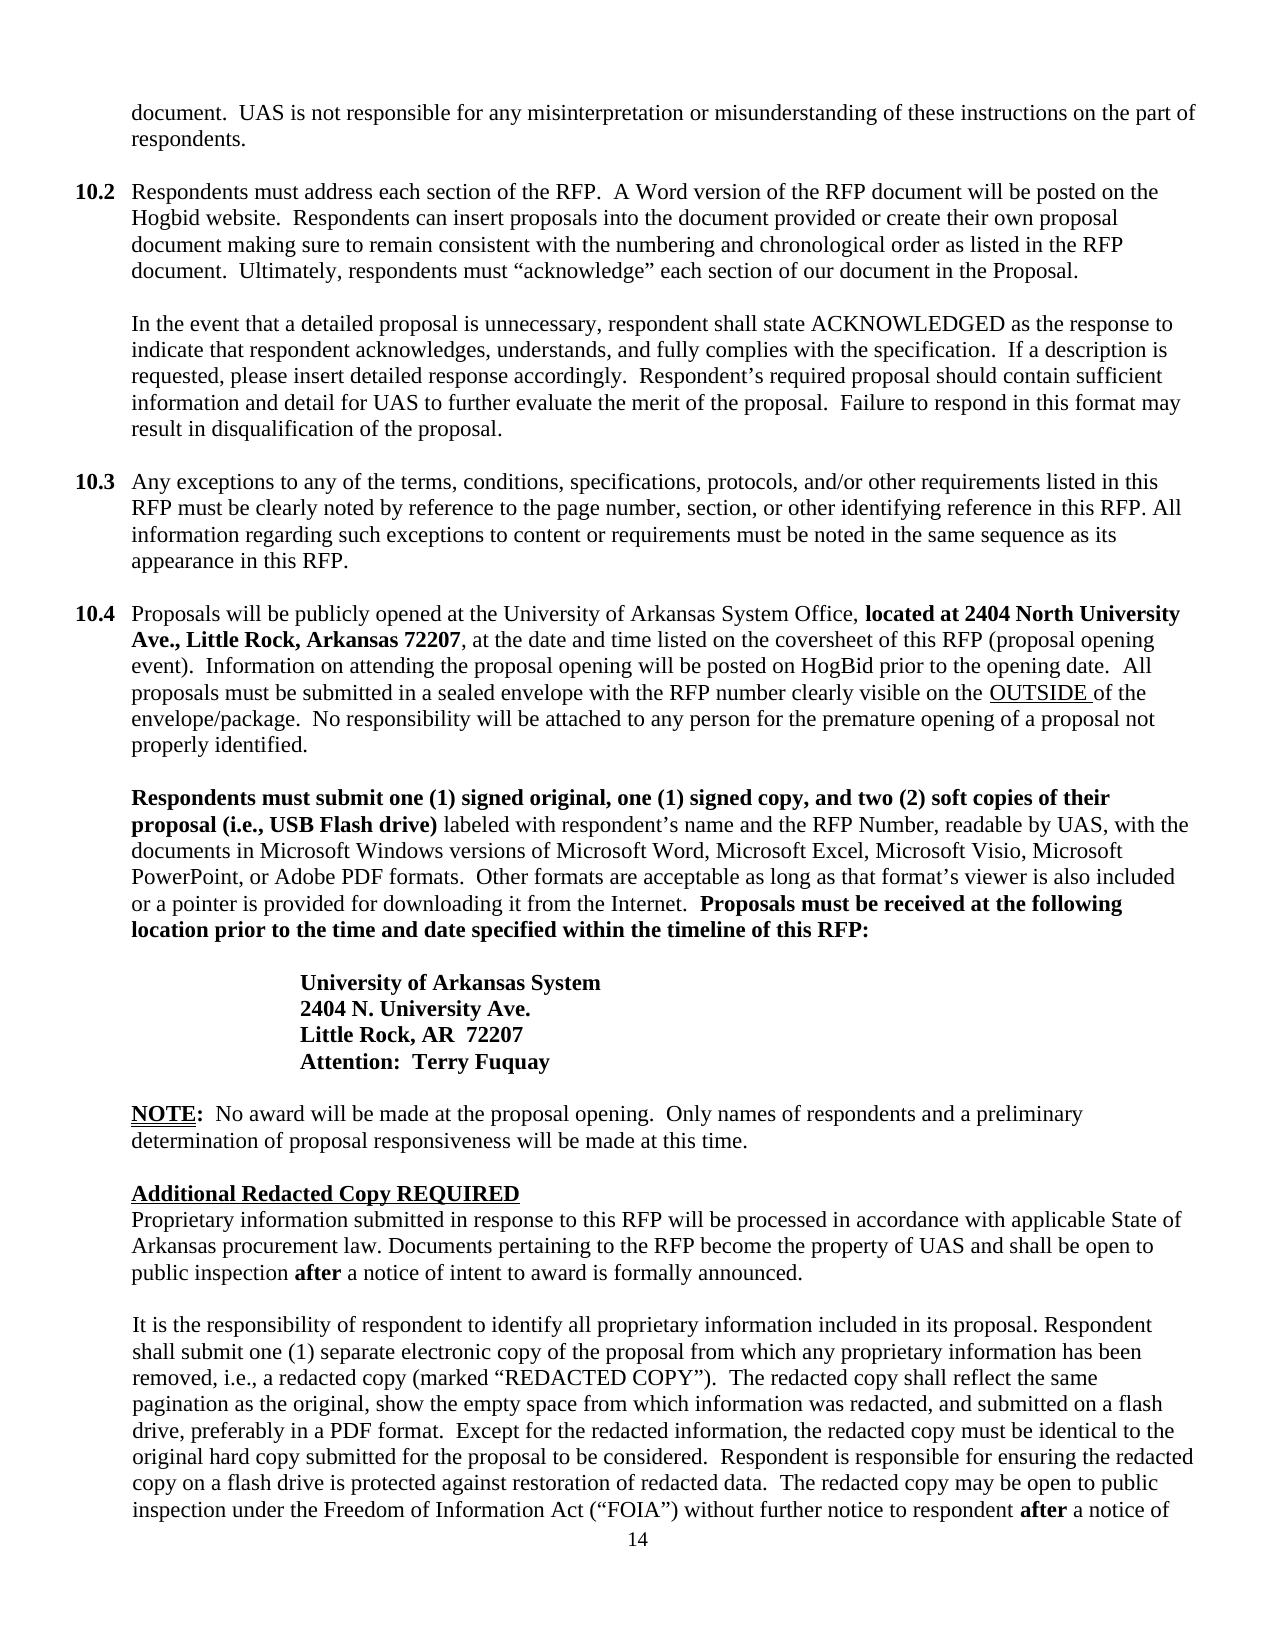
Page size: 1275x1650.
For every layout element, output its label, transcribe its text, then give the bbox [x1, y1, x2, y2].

text 10.3 Any exceptions to any of the terms, conditions, specifications, protocols, and/or other requirements listed in this RFP must be clearly noted by reference to the page number, section, or other identifying reference in this RFP. All information regarding such exceptions to content or requirements must be noted in the same sequence as its appearance in this RFP. [75, 468, 1200, 573]
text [132, 1311, 1200, 1522]
text 2404 N. University Ave. [75, 995, 1200, 1021]
text Attention: Terry Fuquay [225, 1048, 1200, 1074]
text Additional Redacted Copy REQUIRED [75, 1179, 1200, 1206]
text 10.4 Proposals will be publicly opened at the University of Arkansas System Office, located at 2404 North University Ave., Little Rock, Arkansas 72207, at the date and time listed on the coversheet of this RFP (proposal opening event). Information on attending the proposal opening will be posted on HogBid prior to the opening date. All proposals must be submitted in a sealed envelope with the RFP number clearly visible on the OUTSIDE of the envelope/package. No responsibility will be attached to any person for the premature opening of a proposal not properly identified. [75, 600, 1200, 758]
text 10.2 Respondents must address each section of the RFP. A Word version of the RFP document will be posted on the Hogbid website. Respondents can insert proposals into the document provided or create their own proposal document making sure to remain consistent with the numbering and chronological order as listed in the RFP document. Ultimately, respondents must “acknowledge” each section of our document in the Proposal. [75, 178, 1200, 283]
text Respondents must submit one (1) signed original, one (1) signed copy, and two (2) soft copies of their proposal (i.e., USB Flash drive) labeled with respondent’s name and the RFP Number, readable by UAS, with the documents in Microsoft Windows versions of Microsoft Word, Microsoft Excel, Microsoft Visio, Microsoft PowerPoint, or Adobe PDF formats. Other formats are acceptable as long as that format’s viewer is also included or a pointer is provided for downloading it from the Internet. Proposals must be received at the following location prior to the time and date specified within the timeline of this RFP: [75, 784, 1200, 942]
text NOTE: No award will be made at the proposal opening. Only names of respondents and a preliminary determination of proposal responsiveness will be made at this time. [75, 1101, 1200, 1153]
text Proprietary information submitted in response to this RFP will be processed in accordance with applicable State of Arkansas procurement law. Documents pertaining to the RFP become the property of UAS and shall be open to public inspection after a notice of intent to award is formally announced. [131, 1206, 1200, 1285]
text In the event that a detailed proposal is unnecessary, respondent shall state ACKNOWLEDGED as the response to indicate that respondent acknowledges, understands, and fully complies with the specification. If a description is requested, please insert detailed response accordingly. Respondent’s required proposal should contain sufficient information and detail for UAS to further evaluate the merit of the proposal. Failure to respond in this format may result in disqualification of the proposal. [131, 310, 1200, 442]
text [75, 99, 1200, 152]
text Little Rock, AR 72207 [75, 1021, 1200, 1048]
text University of Arkansas System [131, 969, 1200, 995]
